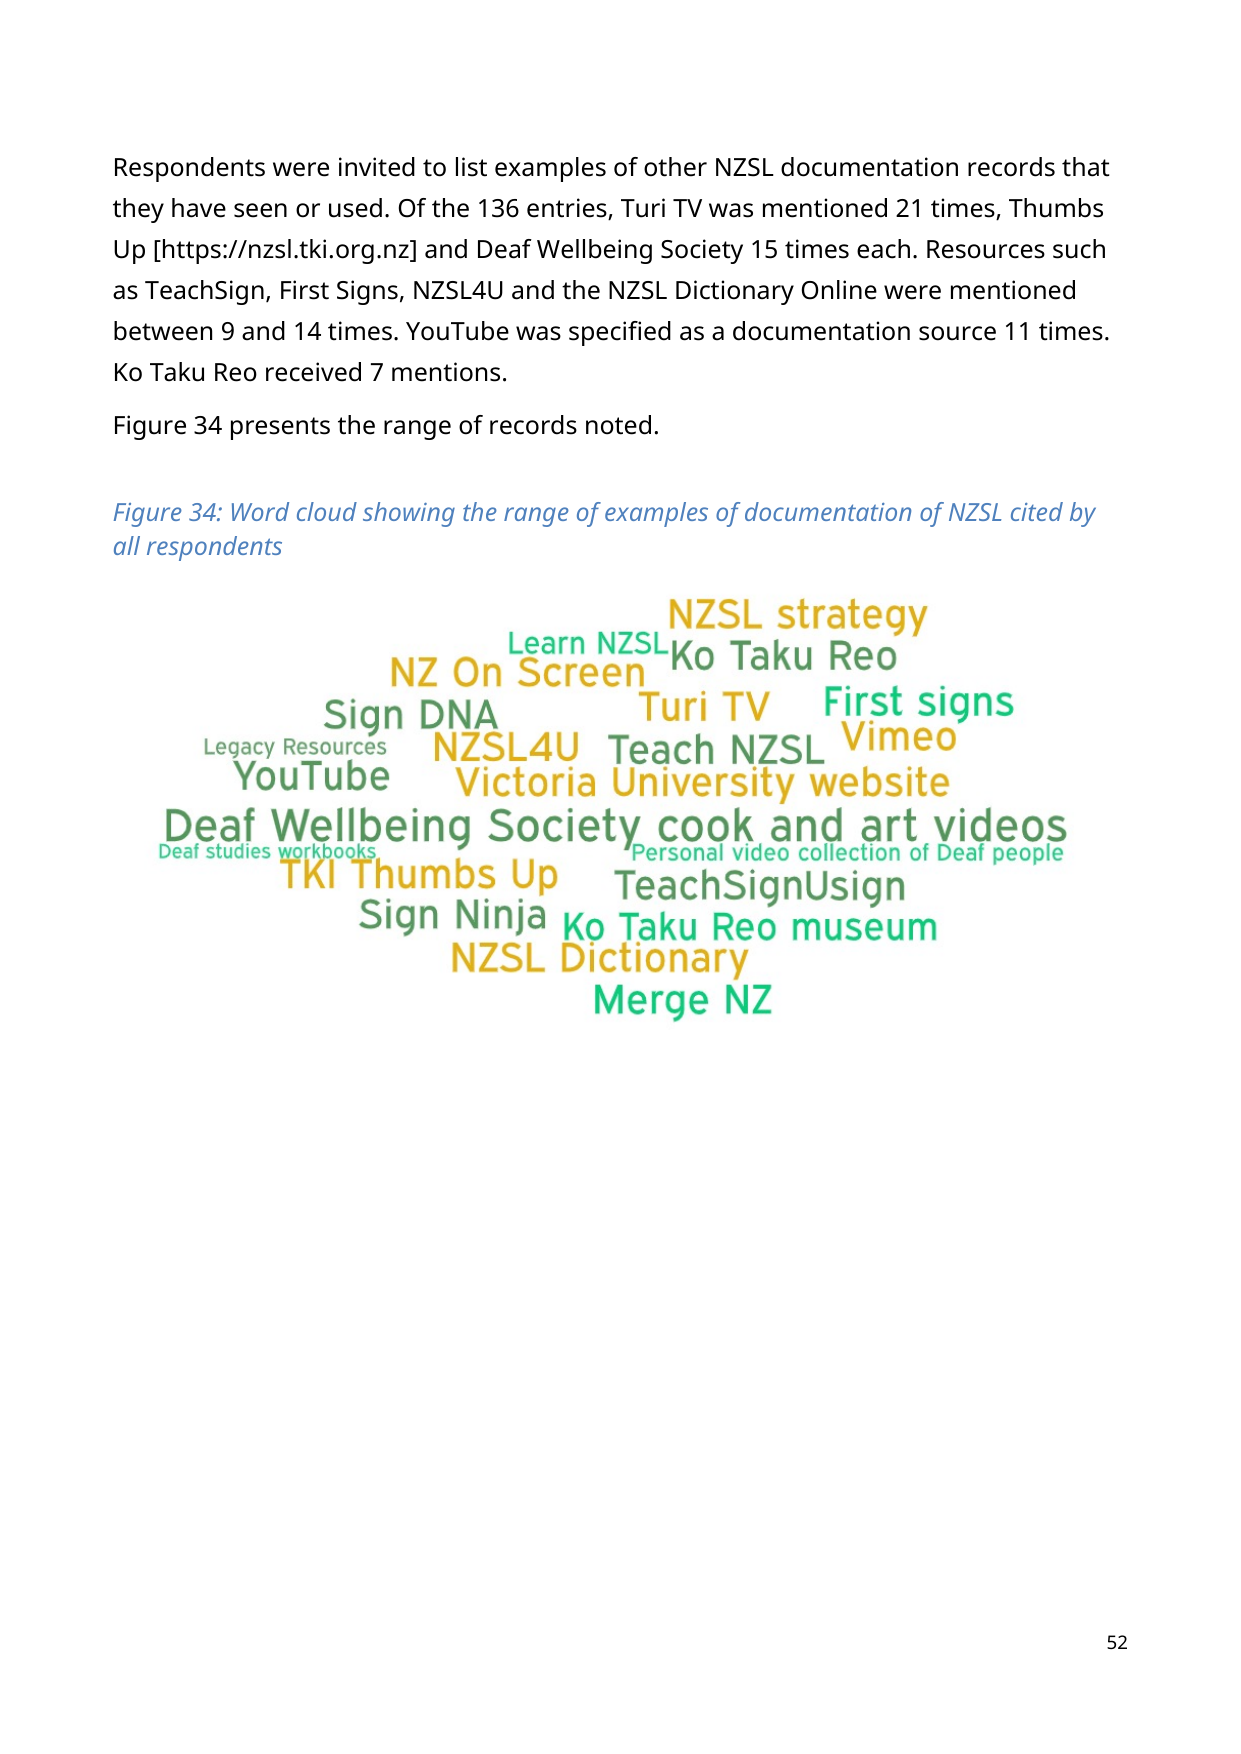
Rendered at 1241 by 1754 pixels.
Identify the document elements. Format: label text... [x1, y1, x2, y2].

text Figure 34 presents the range of records noted. [112, 407, 1128, 442]
text Figure 34: Word cloud showing the range of examples of documentation of NZSL cited by all respondents [112, 495, 1128, 563]
text Respondents were invited to list examples of other NZSL documentation records that they have seen or used. Of the 136 entries, Turi TV was mentioned 21 times, Thumbs Up [https://nzsl.tki.org.nz] and Deaf Wellbeing Society 15 times each. Resources such as TeachSign, First Signs, NZSL4U and the NZSL Dictionary Online were mentioned between 9 and 14 times. YouTube was specified as a documentation source 11 times. Ko Taku Reo received 7 mentions. [112, 150, 1128, 388]
picture [112, 563, 1128, 1076]
